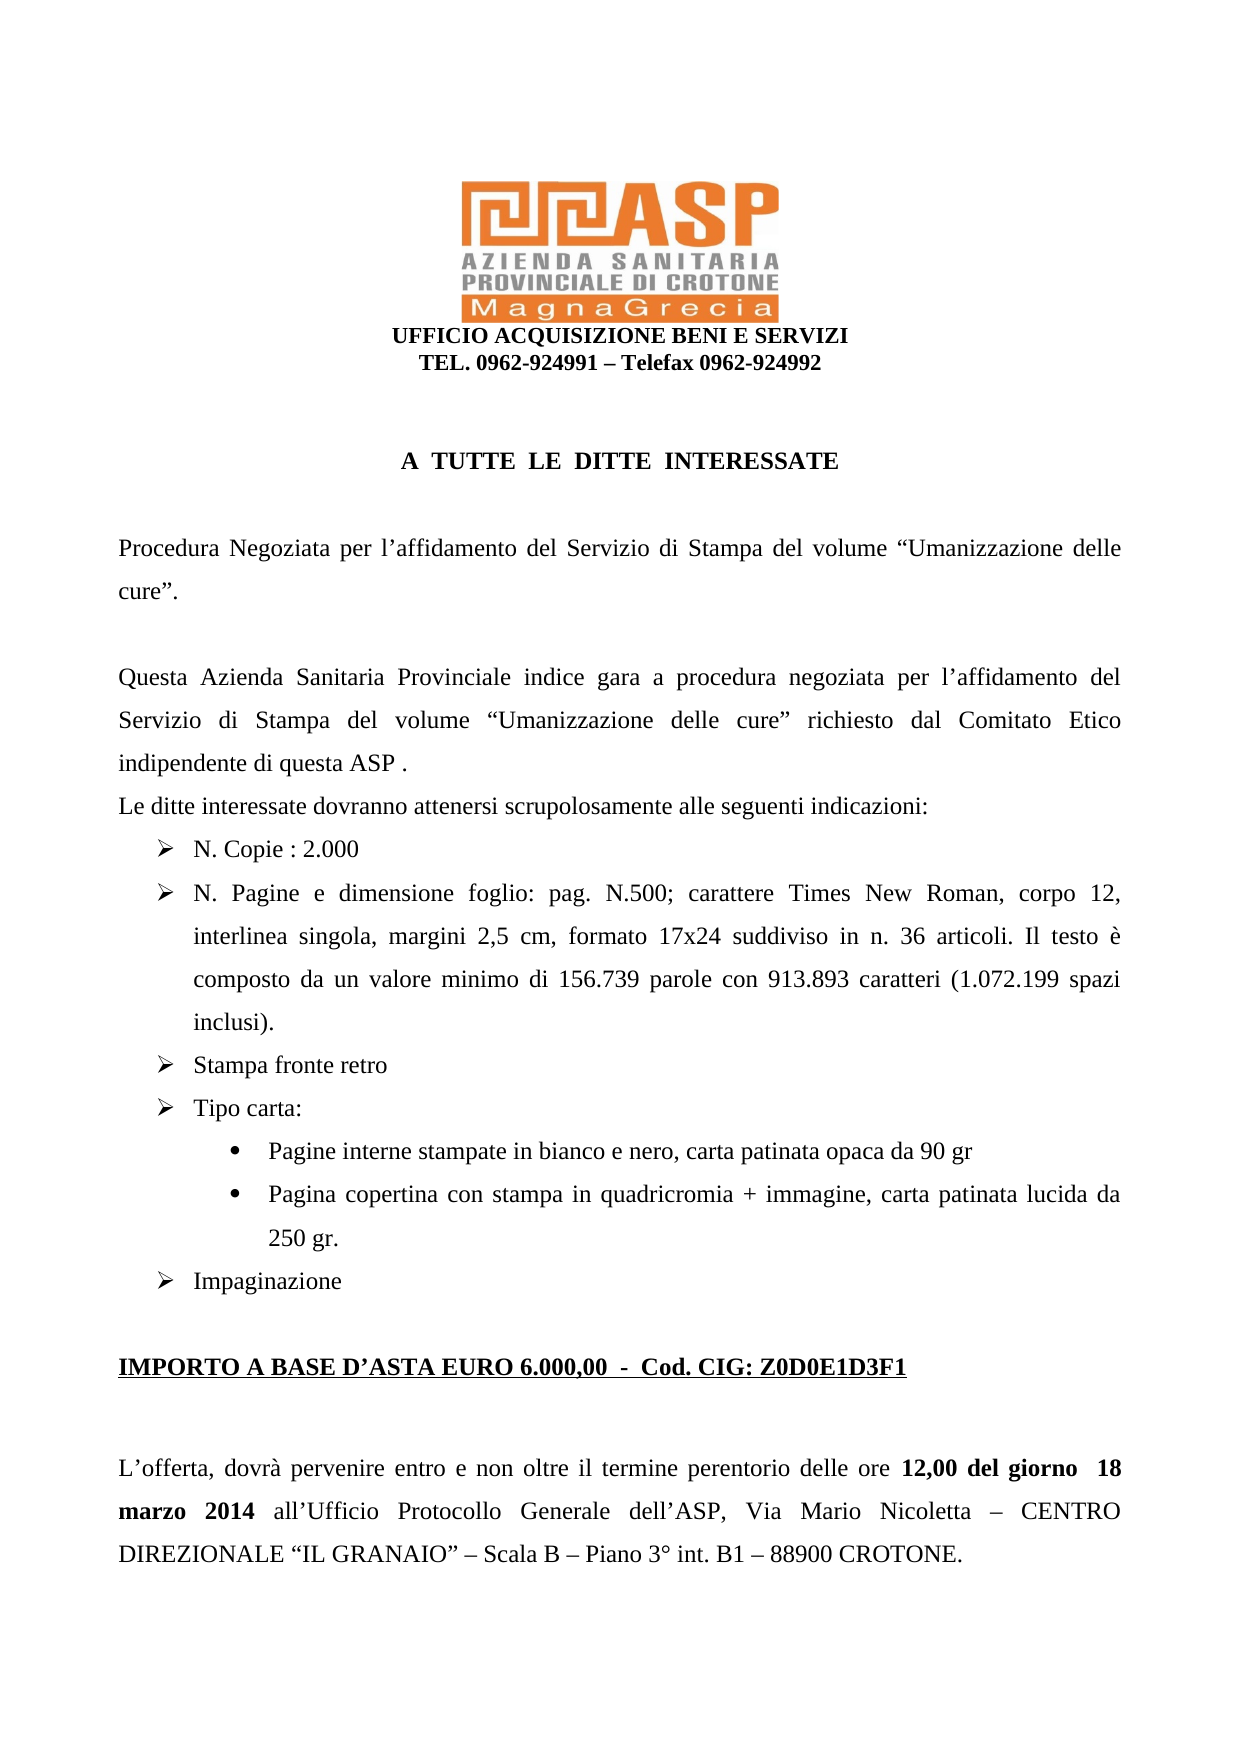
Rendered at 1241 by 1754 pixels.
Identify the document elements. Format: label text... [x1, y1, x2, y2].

list N. Pagine e dimensione foglio: pag. N.500; carattere Times New Roman, corpo 12, interlinea singola, margini 2,5 cm, formato 17x24 suddiviso in n. 36 articoli. Il testo è composto da un valore minimo di 156.739 parole con 913.893 caratteri (1.072.199 spazi inclusi). [156, 878, 1122, 1036]
list Stampa fronte retro [156, 1050, 1122, 1079]
text TEL. 0962-924991 – Telefax 0962-924992 [118, 349, 1122, 375]
picture [461, 181, 779, 323]
text A TUTTE LE DITTE INTERESSATE [118, 446, 1122, 475]
text Le ditte interessate dovranno attenersi scrupolosamente alle seguenti indicazioni: [118, 791, 1122, 820]
text Questa Azienda Sanitaria Provinciale indice gara a procedura negoziata per l’affidamento del Servizio di Stampa del volume “Umanizzazione delle cure” richiesto dal Comitato Etico indipendente di questa ASP . [118, 662, 1122, 777]
text UFFICIO ACQUISIZIONE BENI E SERVIZI [118, 323, 1122, 349]
list Impaginazione [156, 1266, 1122, 1294]
list Pagina copertina con stampa in quadricromia + immagine, carta patinata lucida da 250 gr. [231, 1179, 1122, 1251]
text IMPORTO A BASE D’ASTA EURO 6.000,00 - Cod. CIG: Z0D0E1D3F1 [118, 1352, 1122, 1381]
list N. Copie : 2.000 [156, 834, 1122, 863]
list Tipo carta: [156, 1093, 1122, 1122]
text Procedura Negoziata per l’affidamento del Servizio di Stampa del volume “Umanizzazione delle cure”. [118, 533, 1122, 604]
list Pagine interne stampate in bianco e nero, carta patinata opaca da 90 gr [231, 1136, 1122, 1165]
text L’offerta, dovrà pervenire entro e non oltre il termine perentorio delle ore 12,00 del giorno 18 marzo 2014 all’Ufficio Protocollo Generale dell’ASP, Via Mario Nicoletta – CENTRO DIREZIONALE “IL GRANAIO” – Scala B – Piano 3° int. B1 – 88900 CROTONE. [118, 1453, 1122, 1568]
